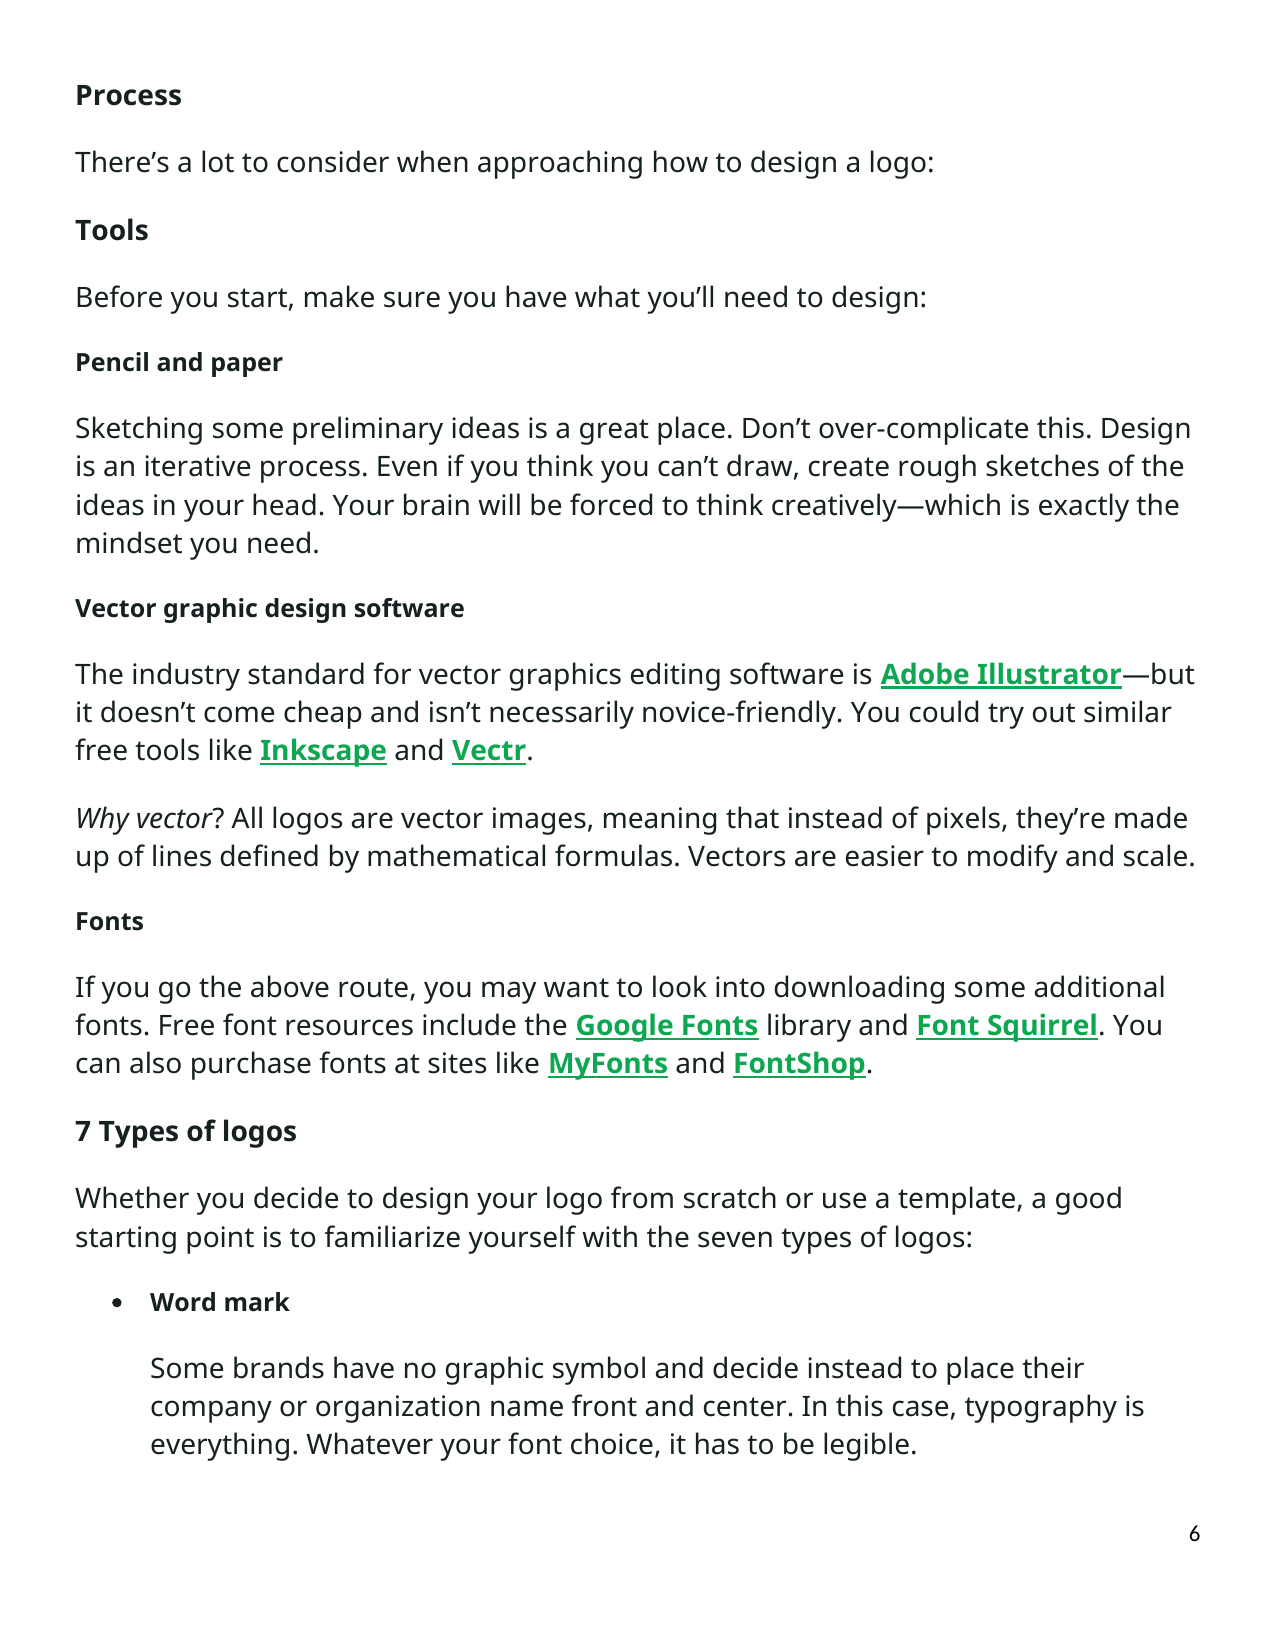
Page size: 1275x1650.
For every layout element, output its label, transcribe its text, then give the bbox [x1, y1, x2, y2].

text 7 Types of logos [75, 1111, 1200, 1150]
text Some brands have no graphic symbol and decide instead to place their company or organization name front and center. In this case, typography is everything. Whatever your font choice, it has to be legible. [150, 1348, 1200, 1463]
text Tools [75, 210, 1200, 248]
text Before you start, make sure you have what you’ll need to design: [75, 277, 1200, 316]
text Sketching some preliminary ideas is a great place. Don’t over-complicate this. Design is an iterative process. Even if you think you can’t draw, create rough sketches of the ideas in your head. Your brain will be forced to think creatively—which is exactly the mindset you need. [75, 408, 1200, 562]
text There’s a lot to consider when approaching how to design a logo: [75, 142, 1200, 181]
list Word mark [112, 1285, 1200, 1319]
text Process [75, 75, 1200, 113]
text The industry standard for vector graphics editing software is Adobe Illustrator—but it doesn’t come cheap and isn’t necessarily novice-friendly. You could try out similar free tools like Inkscape and Vectr. [75, 654, 1200, 769]
text Why vector? All logos are vector images, meaning that instead of pixels, they’re made up of lines defined by mathematical formulas. Vectors are easier to modify and scale. [75, 798, 1200, 875]
text Fonts [75, 904, 1200, 938]
text Whether you decide to design your logo from scratch or use a template, a good starting point is to familiarize yourself with the seven types of logos: [75, 1179, 1200, 1256]
text Vector graphic design software [75, 591, 1200, 625]
text Pencil and paper [75, 345, 1200, 379]
text If you go the above route, you may want to look into downloading some additional fonts. Free font resources include the Google Fonts library and Font Squirrel. You can also purchase fonts at sites like MyFonts and FontShop. [75, 967, 1200, 1082]
